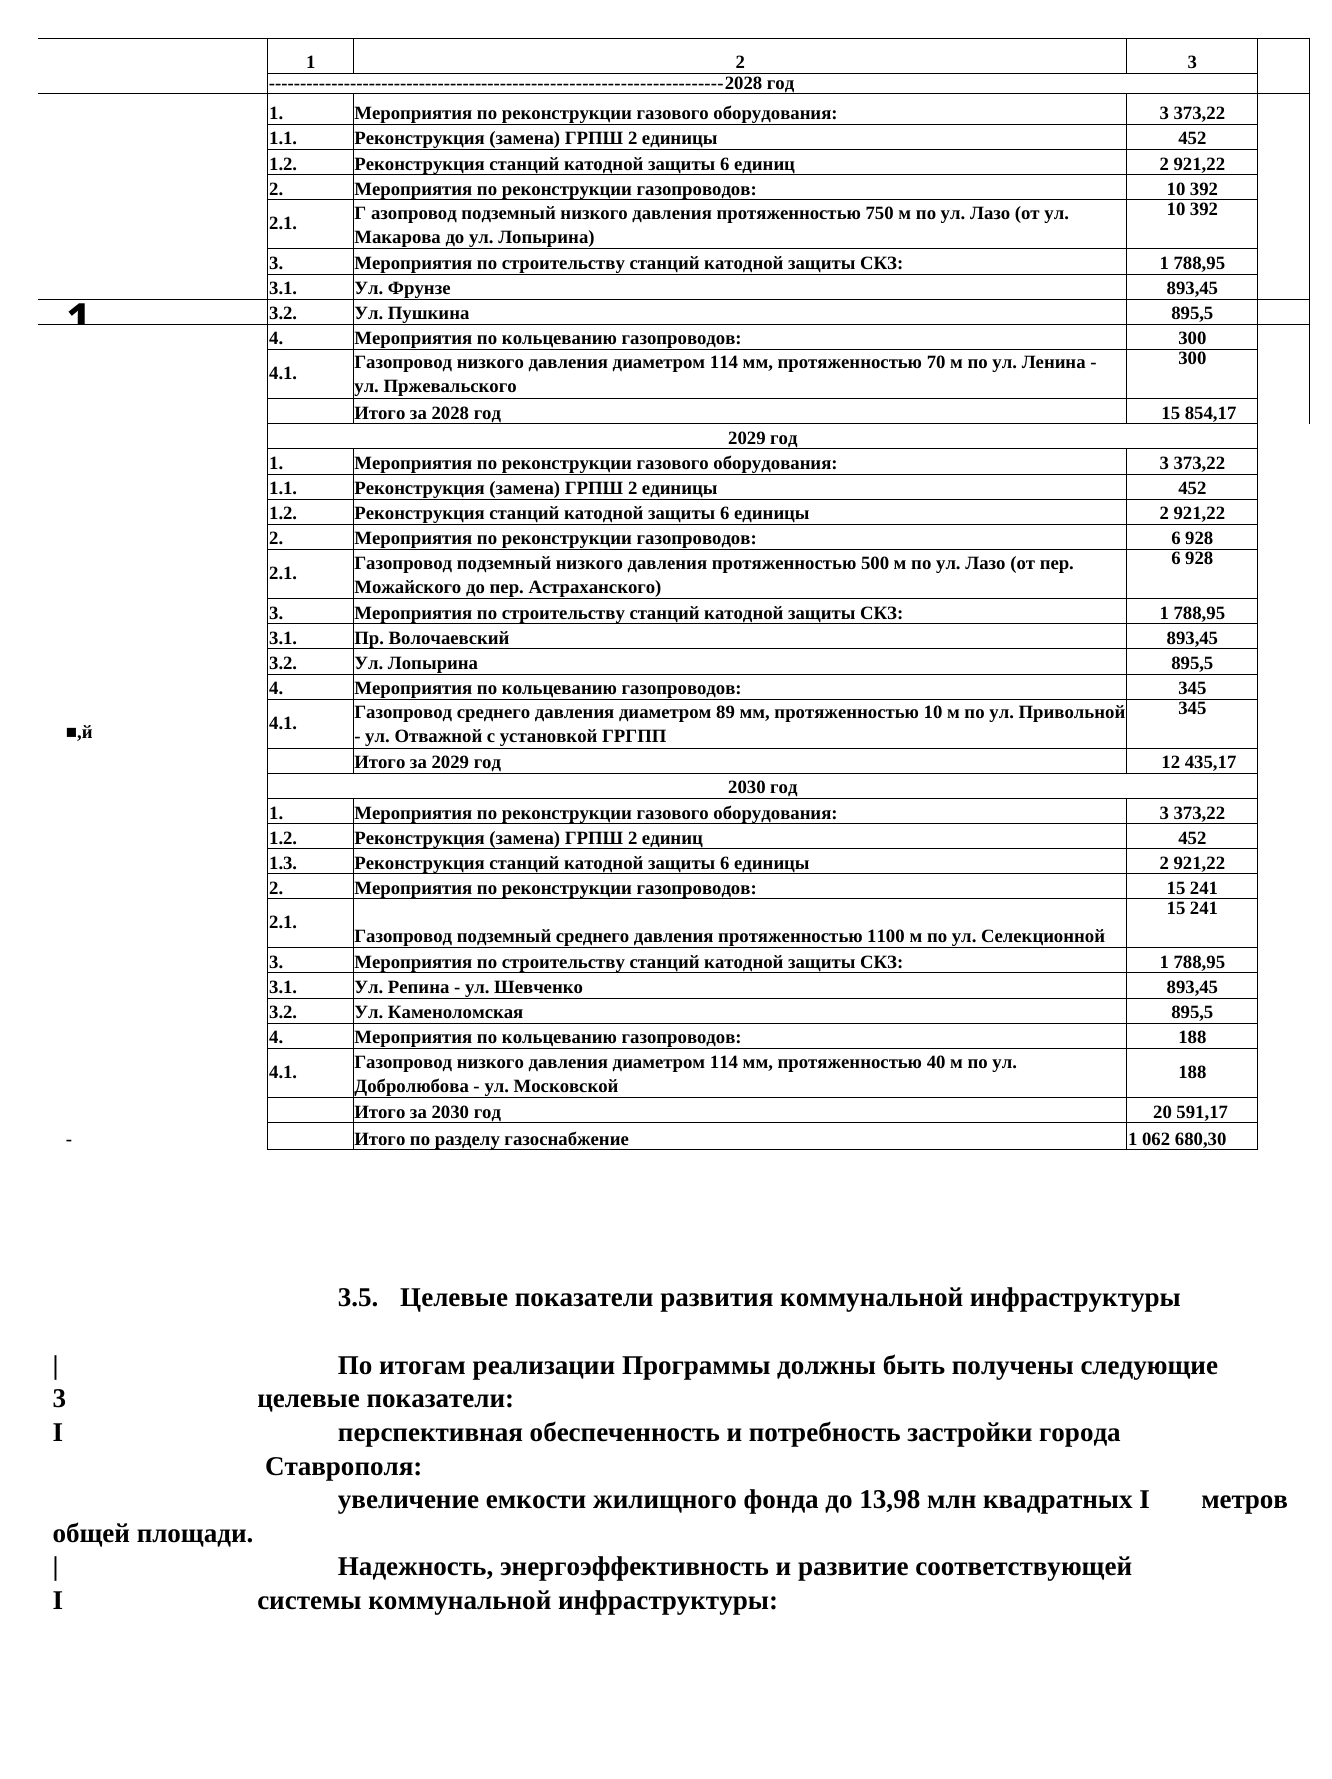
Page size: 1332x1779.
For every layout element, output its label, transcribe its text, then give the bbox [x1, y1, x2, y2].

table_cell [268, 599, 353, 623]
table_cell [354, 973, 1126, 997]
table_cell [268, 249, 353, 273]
text I системы коммунальной инфраструктуры: [52, 1582, 1293, 1616]
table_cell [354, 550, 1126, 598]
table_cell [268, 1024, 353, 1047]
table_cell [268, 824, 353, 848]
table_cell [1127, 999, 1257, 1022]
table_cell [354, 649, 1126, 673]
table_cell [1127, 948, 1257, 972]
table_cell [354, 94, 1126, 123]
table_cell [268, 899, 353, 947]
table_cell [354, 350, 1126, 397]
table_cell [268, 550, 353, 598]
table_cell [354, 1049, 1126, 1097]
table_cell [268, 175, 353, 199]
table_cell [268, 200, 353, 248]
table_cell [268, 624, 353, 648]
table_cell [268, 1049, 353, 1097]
list Целевые показатели развития коммунальной инфраструктуры [338, 1284, 1182, 1312]
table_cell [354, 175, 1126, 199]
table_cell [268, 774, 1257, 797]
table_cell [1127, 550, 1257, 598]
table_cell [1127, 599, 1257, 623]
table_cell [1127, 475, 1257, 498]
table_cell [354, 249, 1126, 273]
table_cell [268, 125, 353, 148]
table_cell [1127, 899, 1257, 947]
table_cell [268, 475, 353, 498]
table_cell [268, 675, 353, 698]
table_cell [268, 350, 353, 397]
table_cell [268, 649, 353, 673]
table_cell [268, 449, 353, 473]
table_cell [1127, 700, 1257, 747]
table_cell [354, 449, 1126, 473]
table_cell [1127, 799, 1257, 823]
text 3 целевые показатели: [52, 1381, 1293, 1414]
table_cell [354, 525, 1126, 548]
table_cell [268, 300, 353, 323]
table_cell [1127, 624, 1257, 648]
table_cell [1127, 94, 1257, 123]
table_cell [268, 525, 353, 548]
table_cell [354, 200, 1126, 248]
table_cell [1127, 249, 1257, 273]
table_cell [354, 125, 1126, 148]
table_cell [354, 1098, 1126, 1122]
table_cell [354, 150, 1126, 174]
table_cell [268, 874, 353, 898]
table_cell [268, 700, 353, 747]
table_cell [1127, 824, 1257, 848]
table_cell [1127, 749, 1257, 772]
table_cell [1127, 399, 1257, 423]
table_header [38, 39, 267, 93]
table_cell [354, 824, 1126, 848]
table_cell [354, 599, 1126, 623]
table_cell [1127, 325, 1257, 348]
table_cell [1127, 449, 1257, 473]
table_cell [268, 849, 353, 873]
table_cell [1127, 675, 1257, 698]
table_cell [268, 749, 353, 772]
text | Надежность, энергоэффективность и развитие соответствующей [52, 1549, 1293, 1582]
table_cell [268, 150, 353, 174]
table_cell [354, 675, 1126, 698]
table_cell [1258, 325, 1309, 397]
text увеличение емкости жилищного фонда до 13,98 млн квадратных I метров общей площади. [52, 1482, 1293, 1549]
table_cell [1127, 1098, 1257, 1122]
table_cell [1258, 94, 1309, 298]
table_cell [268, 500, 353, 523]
text I перспективная обеспеченность и потребность застройки города [52, 1414, 1293, 1448]
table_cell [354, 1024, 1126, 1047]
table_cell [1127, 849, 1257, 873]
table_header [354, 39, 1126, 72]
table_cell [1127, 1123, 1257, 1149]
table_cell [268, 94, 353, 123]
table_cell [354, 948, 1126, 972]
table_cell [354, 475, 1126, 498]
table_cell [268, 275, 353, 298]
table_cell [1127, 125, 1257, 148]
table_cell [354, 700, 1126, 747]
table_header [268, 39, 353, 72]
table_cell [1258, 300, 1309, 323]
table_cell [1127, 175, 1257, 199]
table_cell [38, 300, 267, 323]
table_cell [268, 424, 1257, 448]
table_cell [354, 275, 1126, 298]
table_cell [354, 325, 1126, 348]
text | По итогам реализации Программы должны быть получены следующие [52, 1347, 1293, 1381]
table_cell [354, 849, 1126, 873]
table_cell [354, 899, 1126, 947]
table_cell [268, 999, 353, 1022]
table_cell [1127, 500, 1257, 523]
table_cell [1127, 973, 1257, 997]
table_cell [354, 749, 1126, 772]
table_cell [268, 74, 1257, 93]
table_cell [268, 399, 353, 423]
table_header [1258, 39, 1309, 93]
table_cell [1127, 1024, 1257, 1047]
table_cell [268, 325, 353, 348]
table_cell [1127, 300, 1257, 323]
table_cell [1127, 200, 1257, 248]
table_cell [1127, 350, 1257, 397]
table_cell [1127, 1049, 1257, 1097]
text Ставрополя: [265, 1448, 1293, 1482]
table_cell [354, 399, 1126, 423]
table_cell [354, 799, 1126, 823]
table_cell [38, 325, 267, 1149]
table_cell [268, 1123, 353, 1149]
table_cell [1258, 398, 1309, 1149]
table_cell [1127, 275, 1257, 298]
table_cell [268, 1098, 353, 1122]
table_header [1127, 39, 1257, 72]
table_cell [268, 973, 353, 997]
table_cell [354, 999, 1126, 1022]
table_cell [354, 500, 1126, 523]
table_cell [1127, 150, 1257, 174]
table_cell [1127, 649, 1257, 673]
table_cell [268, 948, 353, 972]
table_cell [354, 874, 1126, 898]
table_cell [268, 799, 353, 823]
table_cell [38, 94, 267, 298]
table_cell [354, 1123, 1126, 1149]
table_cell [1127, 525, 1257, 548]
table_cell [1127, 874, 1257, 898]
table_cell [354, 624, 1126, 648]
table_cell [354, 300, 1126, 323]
